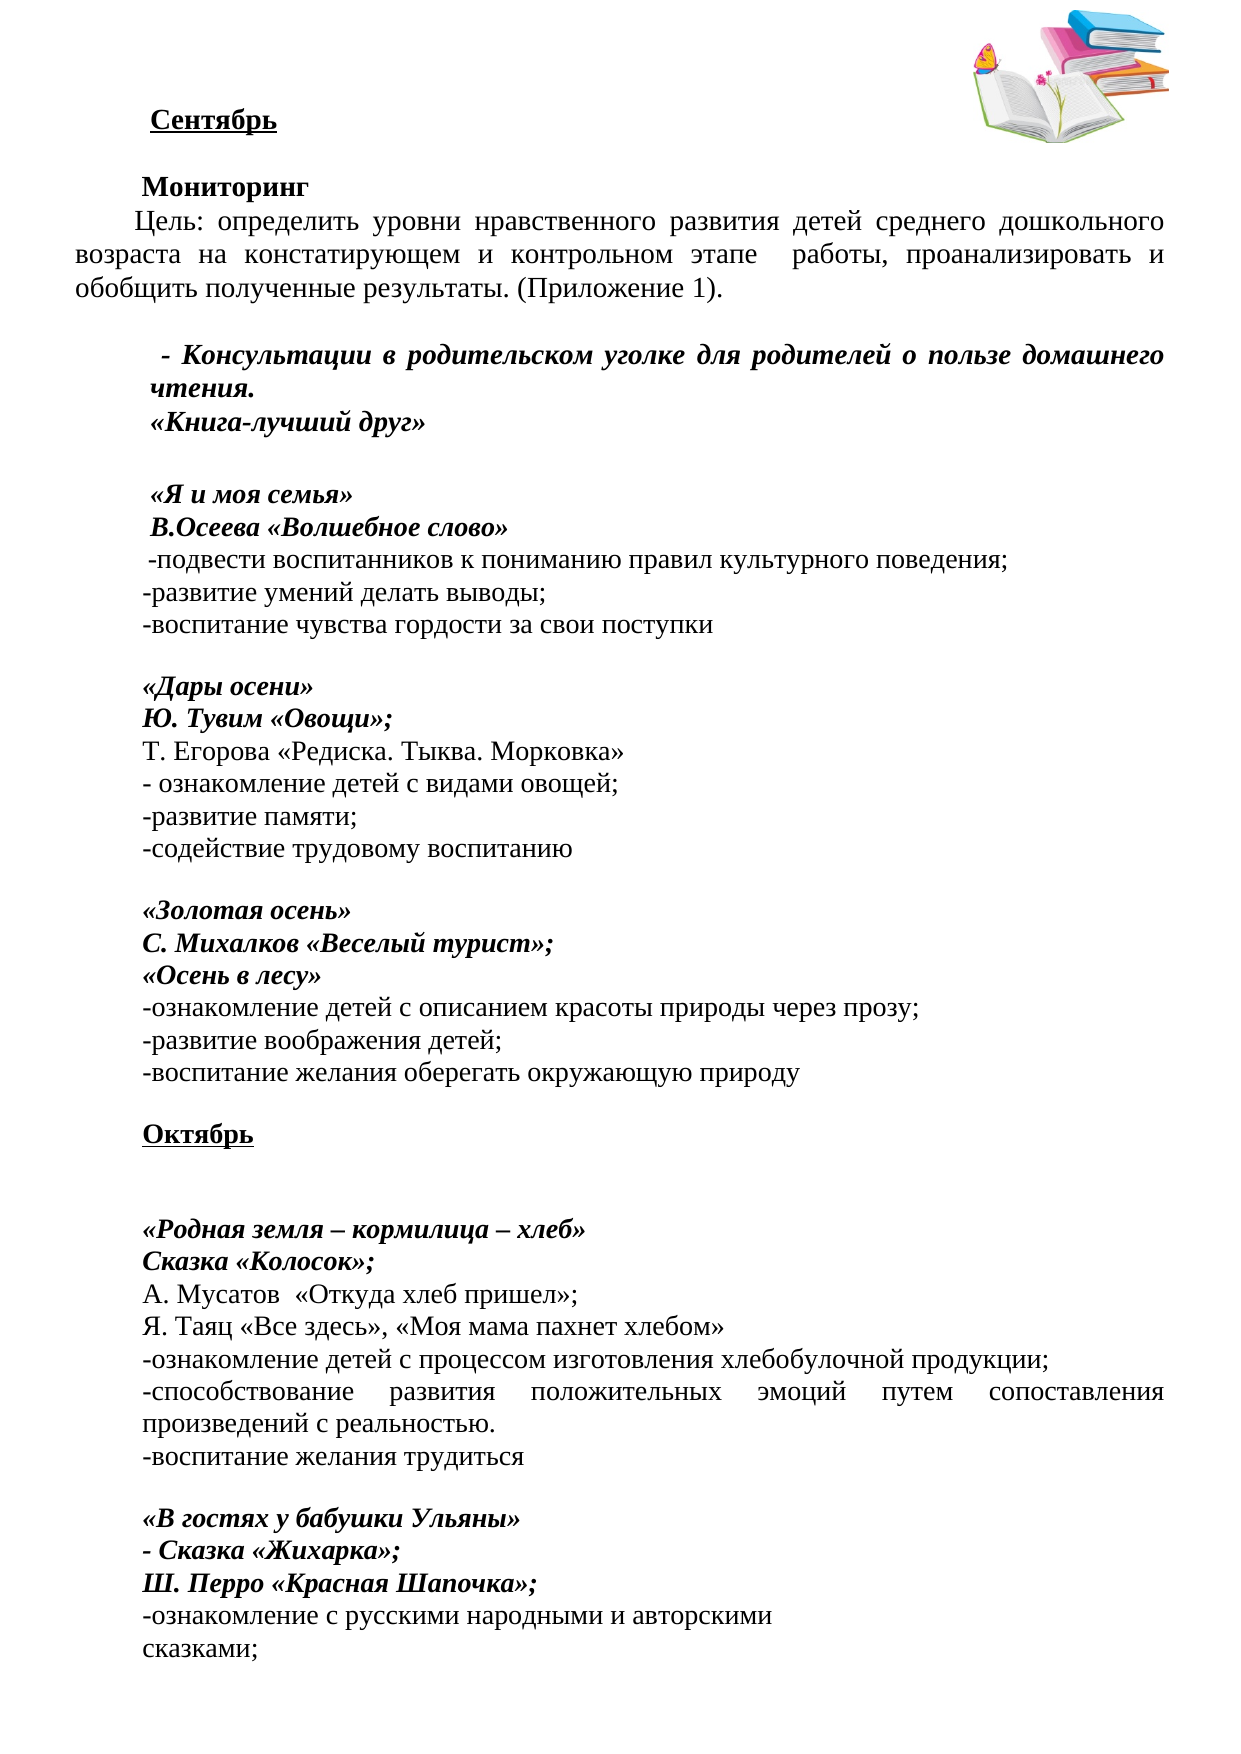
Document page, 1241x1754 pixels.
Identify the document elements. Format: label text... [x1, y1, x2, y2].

list -развитие умений делать выводы; [142, 574, 1165, 607]
list «Дары осени» [142, 669, 1165, 702]
list -воспитание чувства гордости за свои поступки [142, 607, 1165, 639]
list -содействие трудовому воспитанию [142, 831, 1165, 863]
list -способствование развития положительных эмоций путем сопоставления произведений с реальностью. [142, 1374, 1165, 1439]
list Октябрь [142, 1117, 1165, 1150]
list «В гостях у бабушки Ульяны» [142, 1501, 1165, 1533]
list Ш. Перро «Красная Шапочка»; [142, 1566, 1165, 1598]
list - Консультации в родительском уголке для родителей о пользе домашнего чтения. [150, 337, 1165, 404]
list А. Мусатов «Откуда хлеб пришел»; [142, 1277, 1165, 1309]
list С. Михалков «Веселый турист»; [142, 926, 1165, 958]
list -ознакомление детей с описанием красоты природы через прозу; [142, 991, 1165, 1023]
list Я. Таяц «Все здесь», «Моя мама пахнет хлебом» [142, 1309, 1165, 1342]
list Сентябрь [150, 102, 973, 136]
list Ю. Тувим «Овощи»; [142, 702, 1165, 734]
list Т. Егорова «Редиска. Тыква. Морковка» [142, 734, 1165, 766]
list -развитие воображения детей; [142, 1023, 1165, 1055]
list -ознакомление детей с процессом изготовления хлебобулочной продукции; [142, 1342, 1165, 1374]
list - Сказка «Жихарка»; [142, 1533, 1165, 1566]
text -подвести воспитанников к пониманию правил культурного поведения; [112, 542, 1165, 574]
picture [973, 10, 1169, 142]
list «Родная земля – кормилица – хлеб» [142, 1212, 1165, 1244]
list «Осень в лесу» [142, 958, 1165, 991]
list Сказка «Колосок»; [142, 1244, 1165, 1277]
list В.Осеева «Волшебное слово» [150, 510, 1165, 542]
list -ознакомление с русскими народными и авторскими [142, 1598, 1165, 1631]
list «Я и моя семья» [150, 477, 1165, 510]
list «Книга-лучший друг» [150, 404, 1165, 438]
list - ознакомление детей с видами овощей; [142, 766, 1165, 799]
list «Золотая осень» [142, 893, 1165, 926]
list Цель: определить уровни нравственного развития детей среднего дошкольного возраста на констатирующем и контрольном этапе работы, проанализировать и обобщить полученные результаты. (Приложение 1). [75, 203, 1165, 303]
list -развитие памяти; [142, 799, 1165, 831]
list сказками; [142, 1631, 1165, 1663]
list Мониторинг [75, 169, 1165, 203]
list -воспитание желания трудиться [142, 1439, 1165, 1471]
list -воспитание желания оберегать окружающую природу [142, 1055, 1165, 1088]
